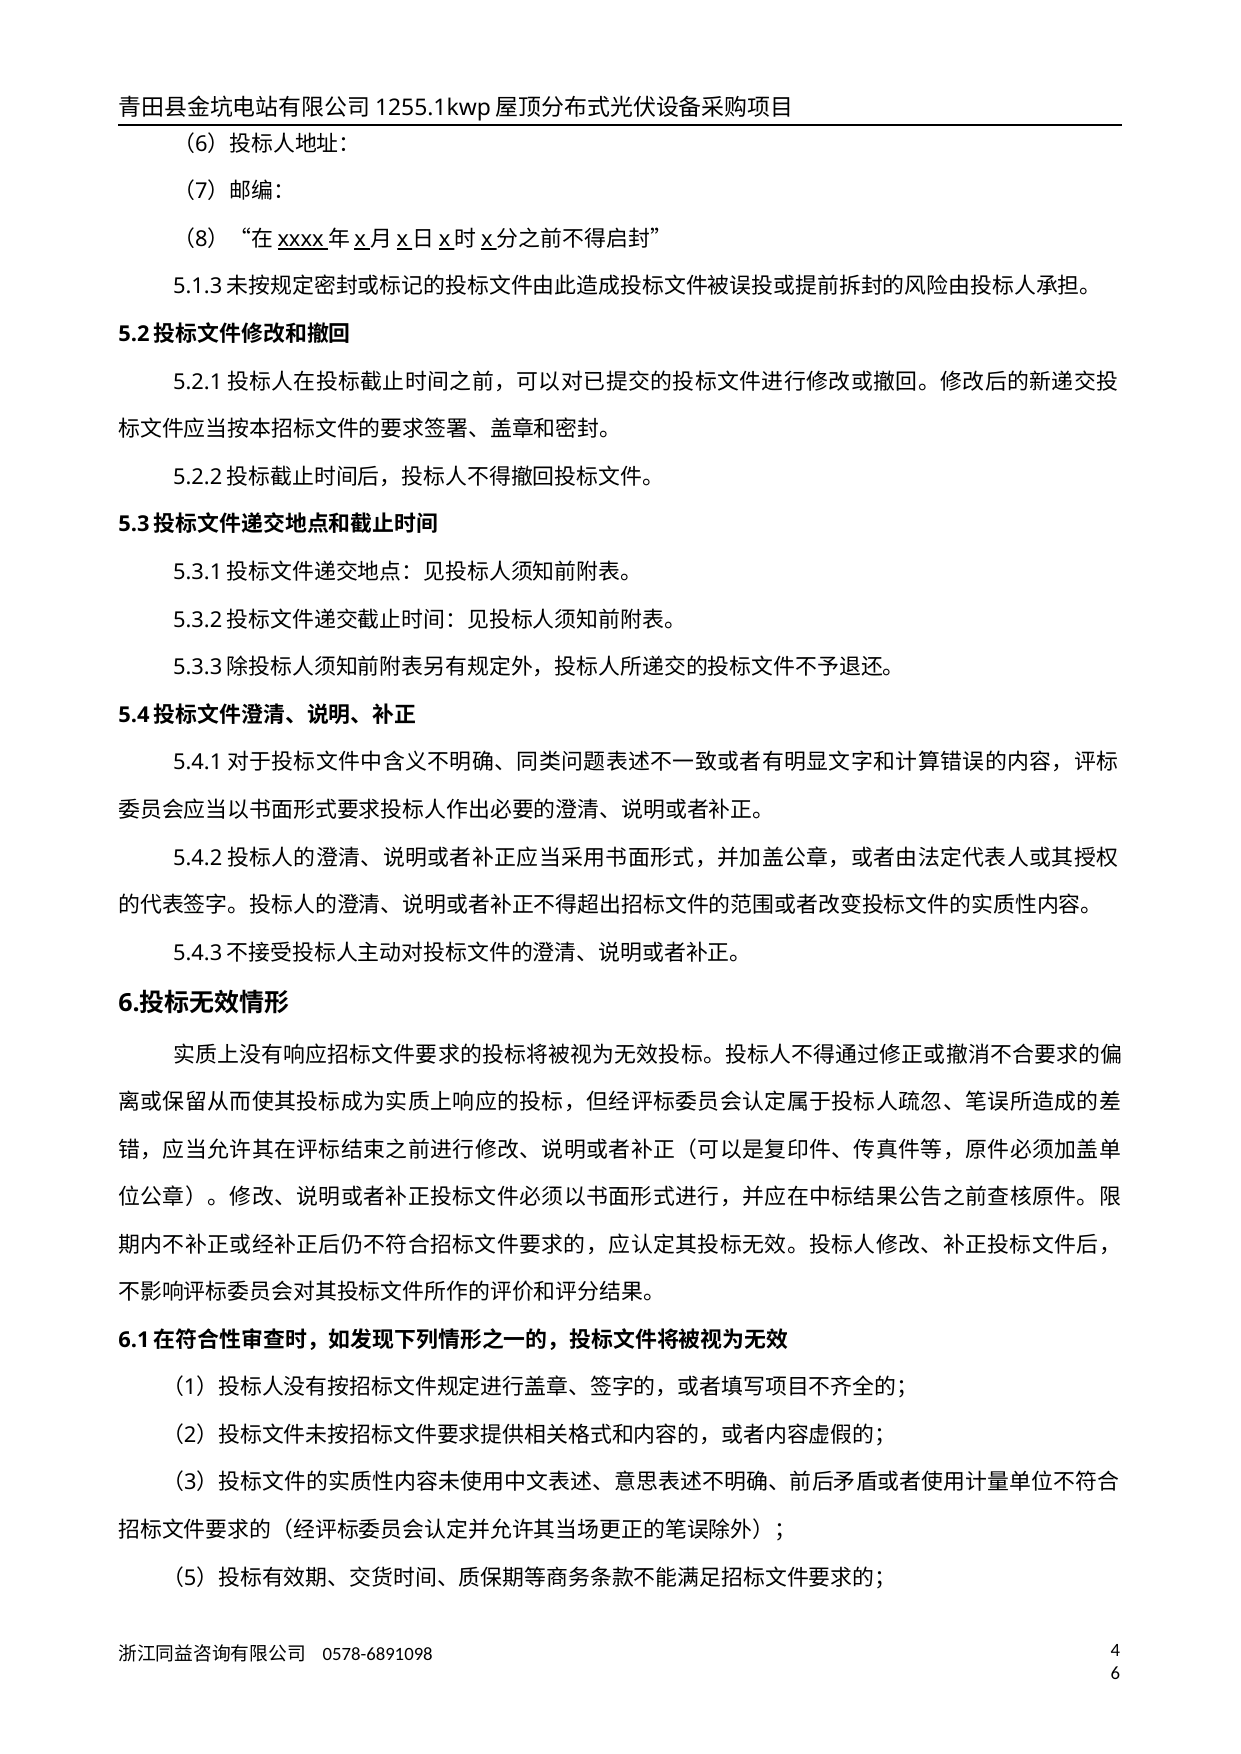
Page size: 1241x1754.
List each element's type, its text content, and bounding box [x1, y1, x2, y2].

text （6）投标人地址： [118, 126, 1122, 157]
text 5.4投标文件澄清、说明、补正 [118, 697, 1122, 728]
text 6.投标无效情形 [118, 982, 1122, 1018]
text （5）投标有效期、交货时间、质保期等商务条款不能满足招标文件要求的； [118, 1559, 1122, 1591]
text 5.3.3除投标人须知前附表另有规定外，投标人所递交的投标文件不予退还。 [118, 649, 1122, 681]
text 5.4.1对于投标文件中含义不明确、同类问题表述不一致或者有明显文字和计算错误的内容，评标委员会应当以书面形式要求投标人作出必要的澄清、说明或者补正。 [118, 744, 1122, 824]
text （3）投标文件的实质性内容未使用中文表述、意思表述不明确、前后矛盾或者使用计量单位不符合招标文件要求的（经评标委员会认定并允许其当场更正的笔误除外）； [118, 1464, 1122, 1544]
text 5.2.1投标人在投标截止时间之前，可以对已提交的投标文件进行修改或撤回。修改后的新递交投标文件应当按本招标文件的要求签署、盖章和密封。 [118, 364, 1122, 443]
text 5.3.2投标文件递交截止时间：见投标人须知前附表。 [118, 602, 1122, 633]
text （8）“在xxxx年x月x日x时x分之前不得启封” [118, 221, 1122, 253]
text 5.2投标文件修改和撤回 [118, 316, 1122, 348]
text 实质上没有响应招标文件要求的投标将被视为无效投标。投标人不得通过修正或撤消不合要求的偏离或保留从而使其投标成为实质上响应的投标，但经评标委员会认定属于投标人疏忽、笔误所造成的差错，应当允许其在评标结束之前进行修改、说明或者补正（可以是复印件、传真件等，原件必须加盖单位公章）。修改、说明或者补正投标文件必须以书面形式进行，并应在中标结果公告之前查核原件。限期内不补正或经补正后仍不符合招标文件要求的，应认定其投标无效。投标人修改、补正投标文件后，不影响评标委员会对其投标文件所作的评价和评分结果。 [118, 1037, 1122, 1306]
text 5.2.2投标截止时间后，投标人不得撤回投标文件。 [118, 459, 1122, 491]
text （1）投标人没有按招标文件规定进行盖章、签字的，或者填写项目不齐全的； [118, 1369, 1122, 1401]
text 5.3投标文件递交地点和截止时间 [118, 506, 1122, 538]
text 5.3.1投标文件递交地点：见投标人须知前附表。 [118, 554, 1122, 586]
text （2）投标文件未按招标文件要求提供相关格式和内容的，或者内容虚假的； [118, 1417, 1122, 1448]
text 6.1在符合性审查时，如发现下列情形之一的，投标文件将被视为无效 [118, 1322, 1122, 1353]
text 5.4.3不接受投标人主动对投标文件的澄清、说明或者补正。 [118, 934, 1122, 966]
text （7）邮编： [118, 173, 1122, 205]
text 5.1.3未按规定密封或标记的投标文件由此造成投标文件被误投或提前拆封的风险由投标人承担。 [118, 268, 1122, 300]
text 5.4.2投标人的澄清、说明或者补正应当采用书面形式，并加盖公章，或者由法定代表人或其授权的代表签字。投标人的澄清、说明或者补正不得超出招标文件的范围或者改变投标文件的实质性内容。 [118, 839, 1122, 919]
